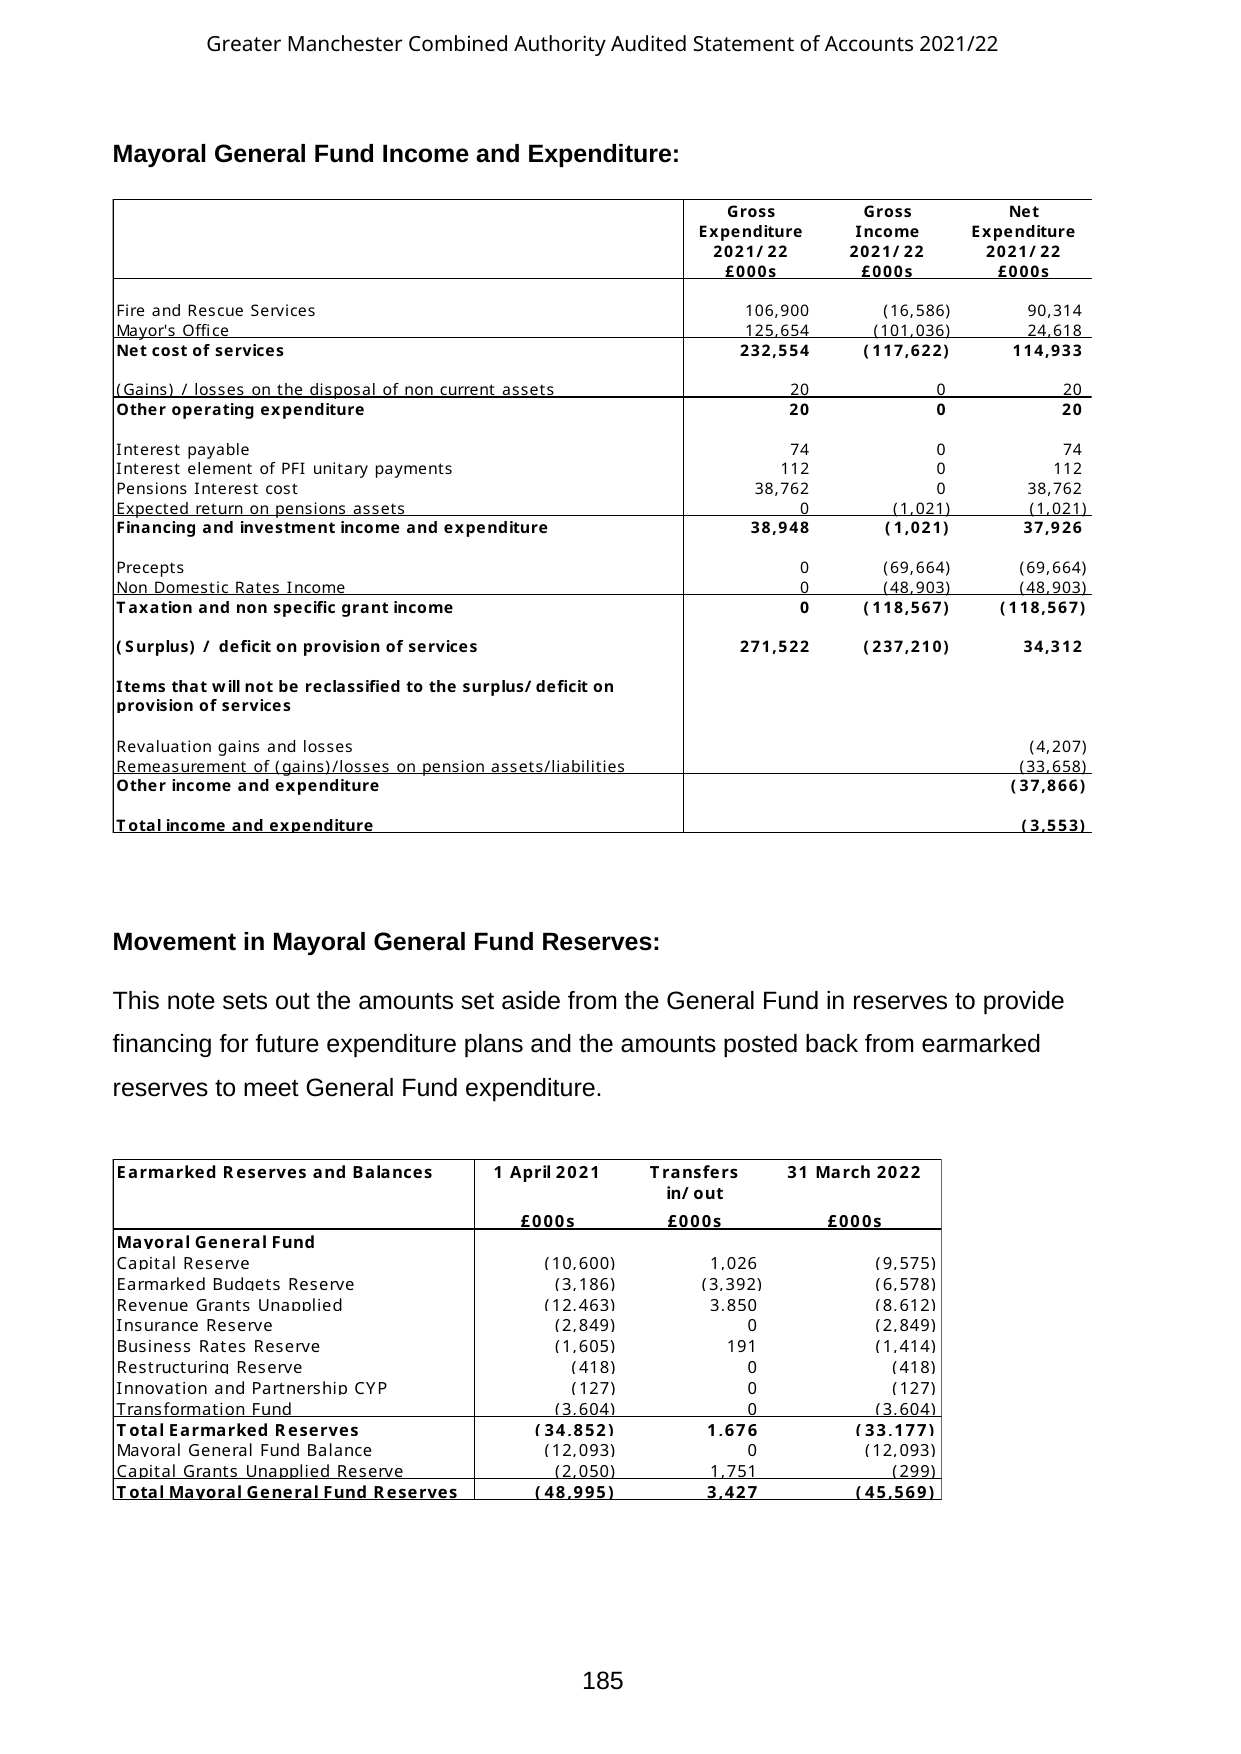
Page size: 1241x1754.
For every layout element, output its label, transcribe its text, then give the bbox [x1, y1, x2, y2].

text This note sets out the amounts set aside from the General Fund in reserves to provide financing for future expenditure plans and the amounts posted back from earmarked reserves to meet General Fund expenditure. [112, 986, 1093, 1101]
subtitle Movement in Mayoral General Fund Reserves: [112, 927, 1093, 955]
subtitle Mayoral General Fund Income and Expenditure: [112, 139, 1093, 168]
